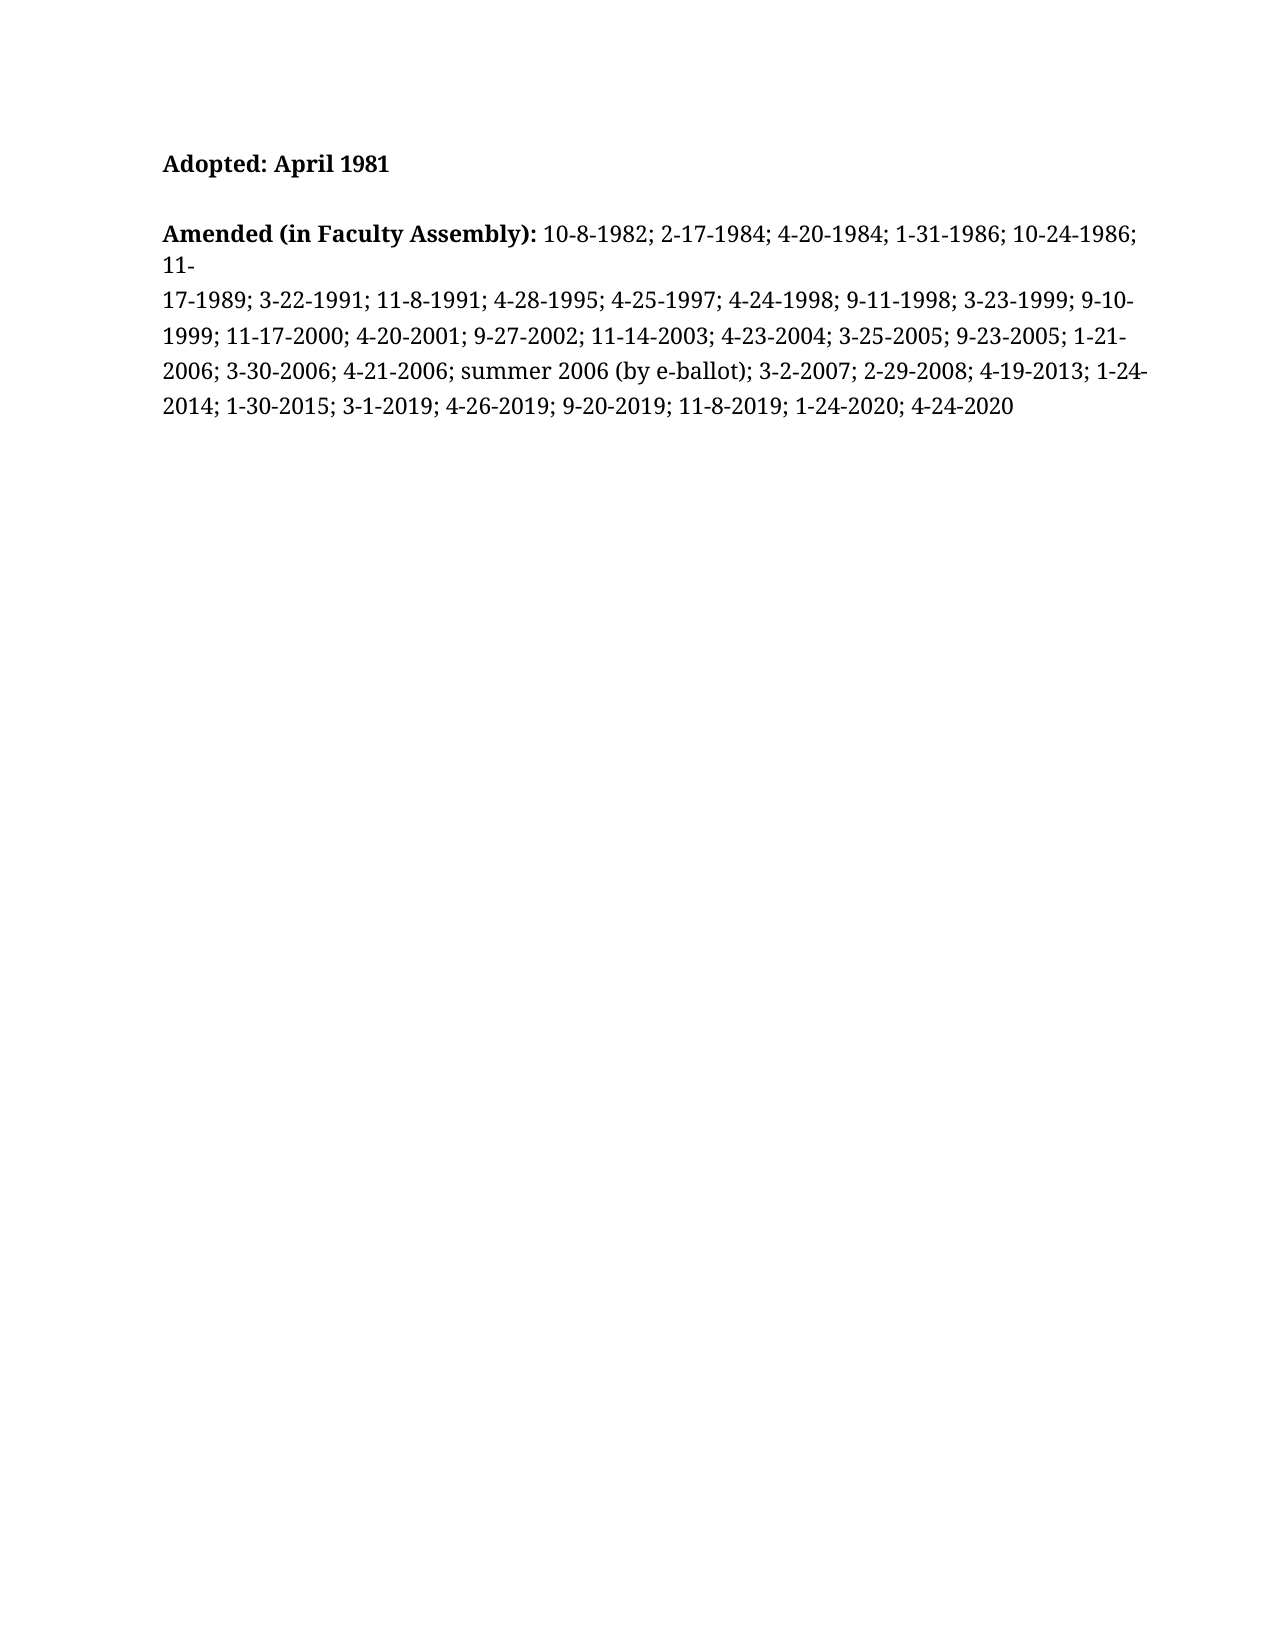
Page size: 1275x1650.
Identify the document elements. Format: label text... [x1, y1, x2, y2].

text 1999; 11-17-2000; 4-20-2001; 9-27-2002; 11-14-2003; 4-23-2004; 3-25-2005; 9-23-2005; 1-21- [162, 319, 1150, 351]
text 17-1989; 3-22-1991; 11-8-1991; 4-28-1995; 4-25-1997; 4-24-1998; 9-11-1998; 3-23-1999; 9-10- [162, 284, 1150, 315]
text Amended (in Faculty Assembly): 10-8-1982; 2-17-1984; 4-20-1984; 1-31-1986; 10-24-1986; 11- [162, 218, 1150, 280]
text 2006; 3-30-2006; 4-21-2006; summer 2006 (by e-ballot); 3-2-2007; 2-29-2008; 4-19-2013; 1-24- [162, 355, 1150, 386]
text Adopted: April 1981 [162, 148, 1150, 179]
text 2014; 1-30-2015; 3-1-2019; 4-26-2019; 9-20-2019; 11-8-2019; 1-24-2020; 4-24-2020 [162, 390, 1150, 421]
